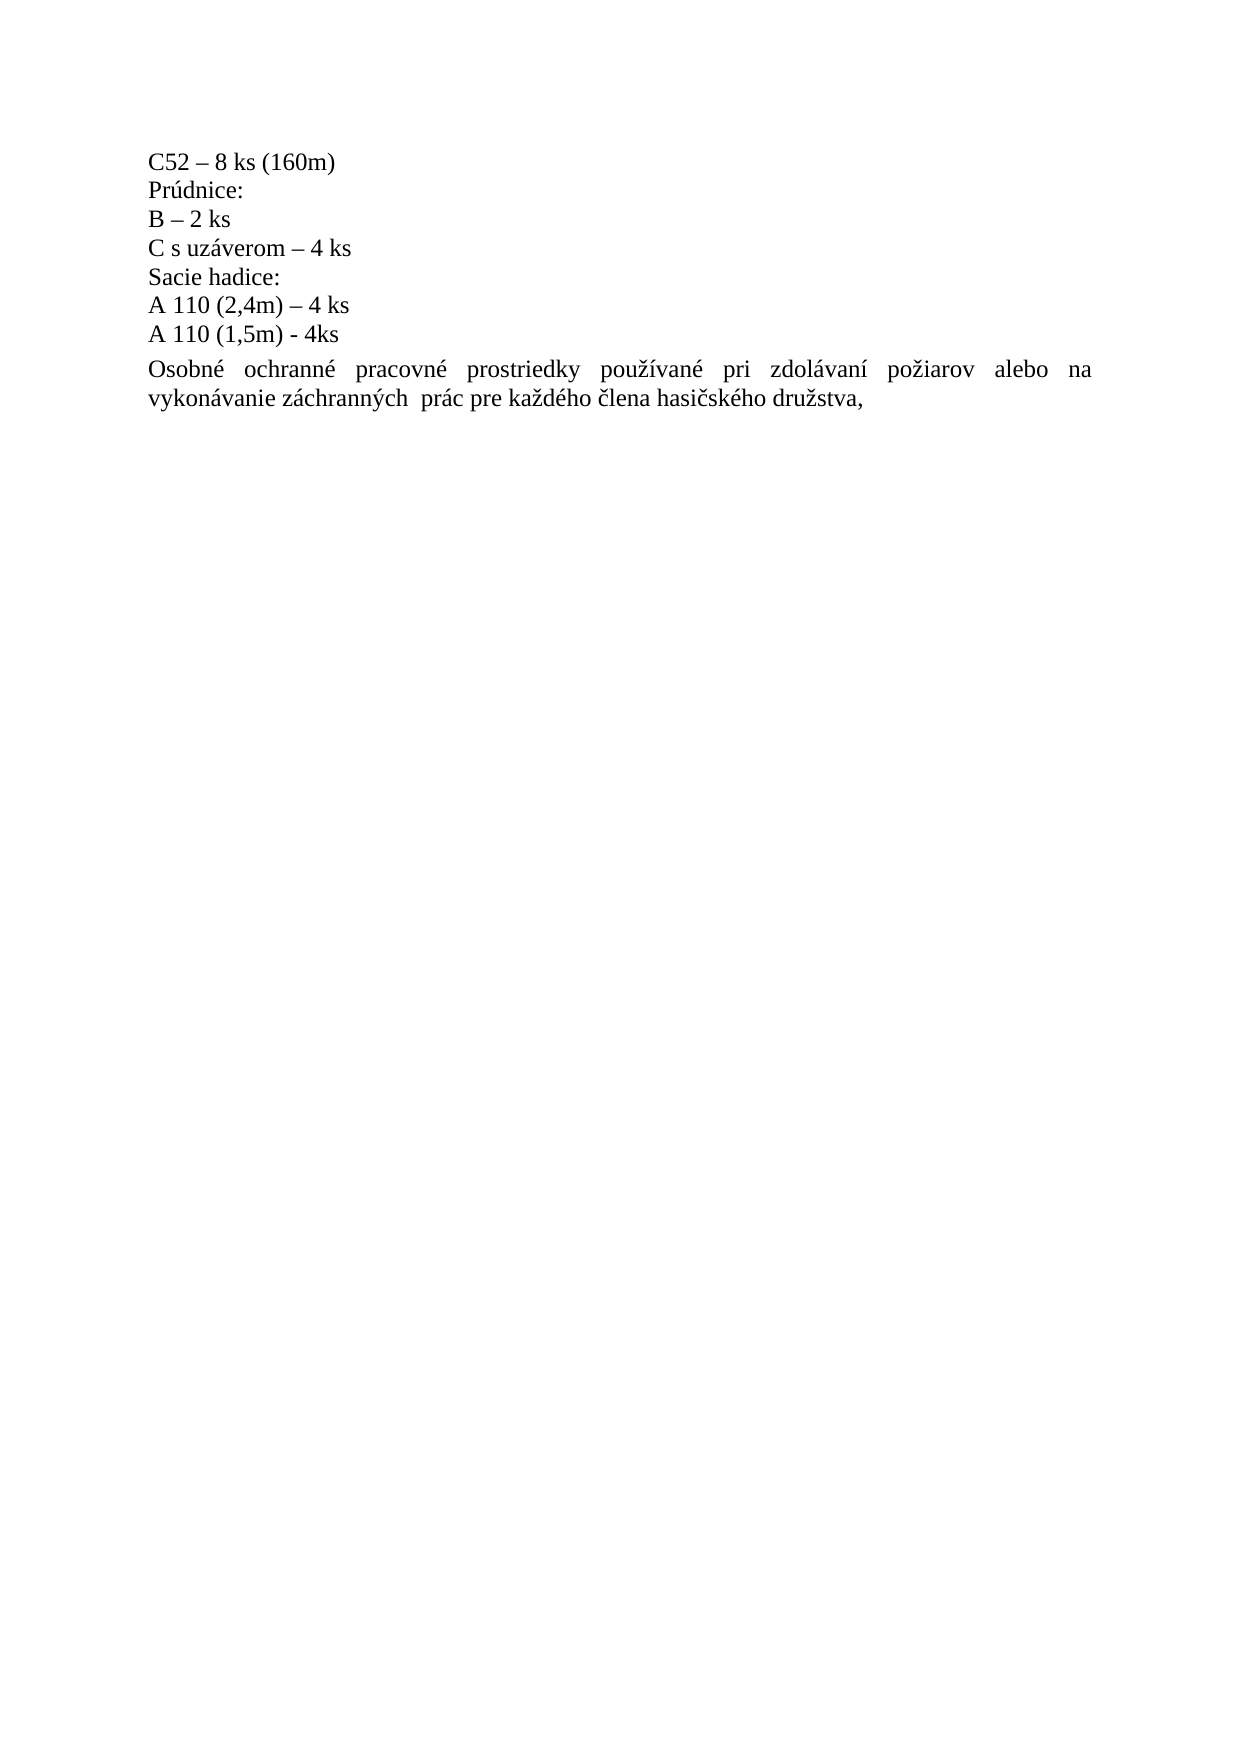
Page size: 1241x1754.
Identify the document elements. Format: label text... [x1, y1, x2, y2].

text A 110 (1,5m) - 4ks [148, 319, 1092, 348]
text Prúdnice: [148, 176, 1092, 204]
text Osobné ochranné pracovné prostriedky používané pri zdolávaní požiarov alebo na vykonávanie záchranných prác pre každého člena hasičského družstva, [148, 354, 1092, 412]
text A 110 (2,4m) – 4 ks [148, 291, 1092, 319]
text C52 – 8 ks (160m) [148, 147, 1092, 176]
text C s uzáverom – 4 ks [148, 233, 1092, 262]
text B – 2 ks [148, 204, 1092, 233]
text Sacie hadice: [148, 262, 1092, 291]
